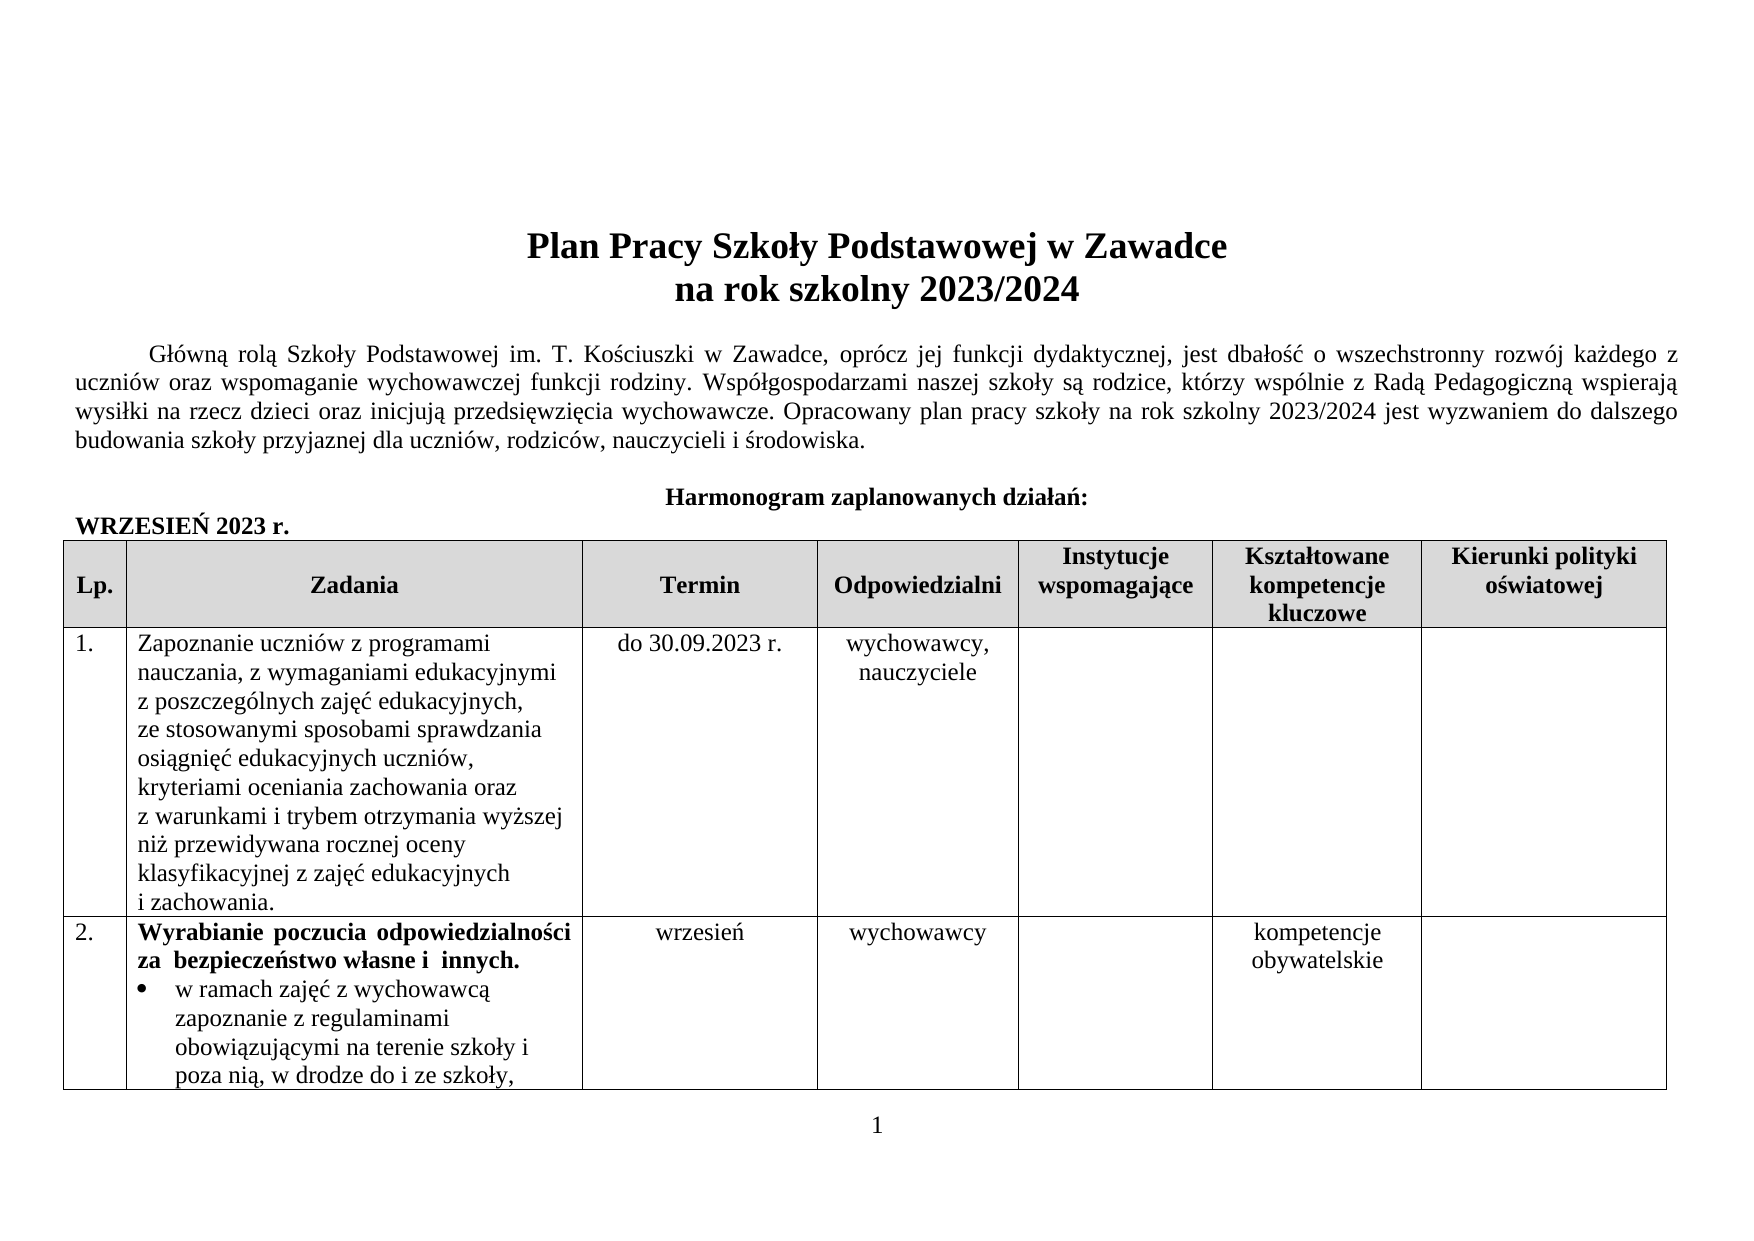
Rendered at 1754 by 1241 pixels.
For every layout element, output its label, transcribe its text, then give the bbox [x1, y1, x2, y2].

text WRZESIEŃ 2023 r. [75, 511, 1679, 540]
table_header Zadania [127, 541, 582, 627]
table_cell Zapoznanie uczniów z programami nauczania, z wymaganiami edukacyjnymi z poszczególnych zajęć edukacyjnych, ze stosowanymi sposobami sprawdzania osiągnięć edukacyjnych uczniów, kryteriami oceniania zachowania oraz z warunkami i trybem otrzymania wyższej niż przewidywana rocznej oceny klasyfikacyjnej z zajęć edukacyjnych i zachowania. [127, 628, 582, 916]
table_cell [127, 917, 582, 1089]
table_header Odpowiedzialni [818, 541, 1018, 627]
table_cell wychowawcy, nauczyciele [818, 628, 1018, 916]
table_cell 2. [64, 917, 126, 1089]
table_header Instytucje wspomagające [1019, 541, 1212, 627]
table_cell [1422, 917, 1666, 1089]
table_header Kształtowane kompetencje kluczowe [1213, 541, 1421, 627]
text Harmonogram zaplanowanych działań: [75, 482, 1679, 511]
table_header Termin [583, 541, 817, 627]
table_cell wrzesień [583, 917, 817, 1089]
table_header Kierunki polityki oświatowej [1422, 541, 1666, 627]
table_cell [1019, 628, 1212, 916]
text Główną rolą Szkoły Podstawowej im. T. Kościuszki w Zawadce, oprócz jej funkcji dydaktycznej, jest dbałość o wszechstronny rozwój każdego z uczniów oraz wspomaganie wychowawczej funkcji rodziny. Współgospodarzami naszej szkoły są rodzice, którzy wspólnie z Radą Pedagogiczną wspierają wysiłki na rzecz dzieci oraz inicjują przedsięwzięcia wychowawcze. Opracowany plan pracy szkoły na rok szkolny 2023/2024 jest wyzwaniem do dalszego budowania szkoły przyjaznej dla uczniów, rodziców, nauczycieli i środowiska. [75, 339, 1679, 454]
table_cell do 30.09.2023 r. [583, 628, 817, 916]
table_cell [1019, 917, 1212, 1089]
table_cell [1213, 917, 1421, 1089]
text Plan Pracy Szkoły Podstawowej w Zawadce na rok szkolny 2023/2024 [75, 224, 1679, 310]
table_cell wychowawcy [818, 917, 1018, 1089]
table_cell [1213, 628, 1421, 916]
table_cell 1. [64, 628, 126, 916]
table_header Lp. [64, 541, 126, 627]
table_cell [1422, 628, 1666, 916]
